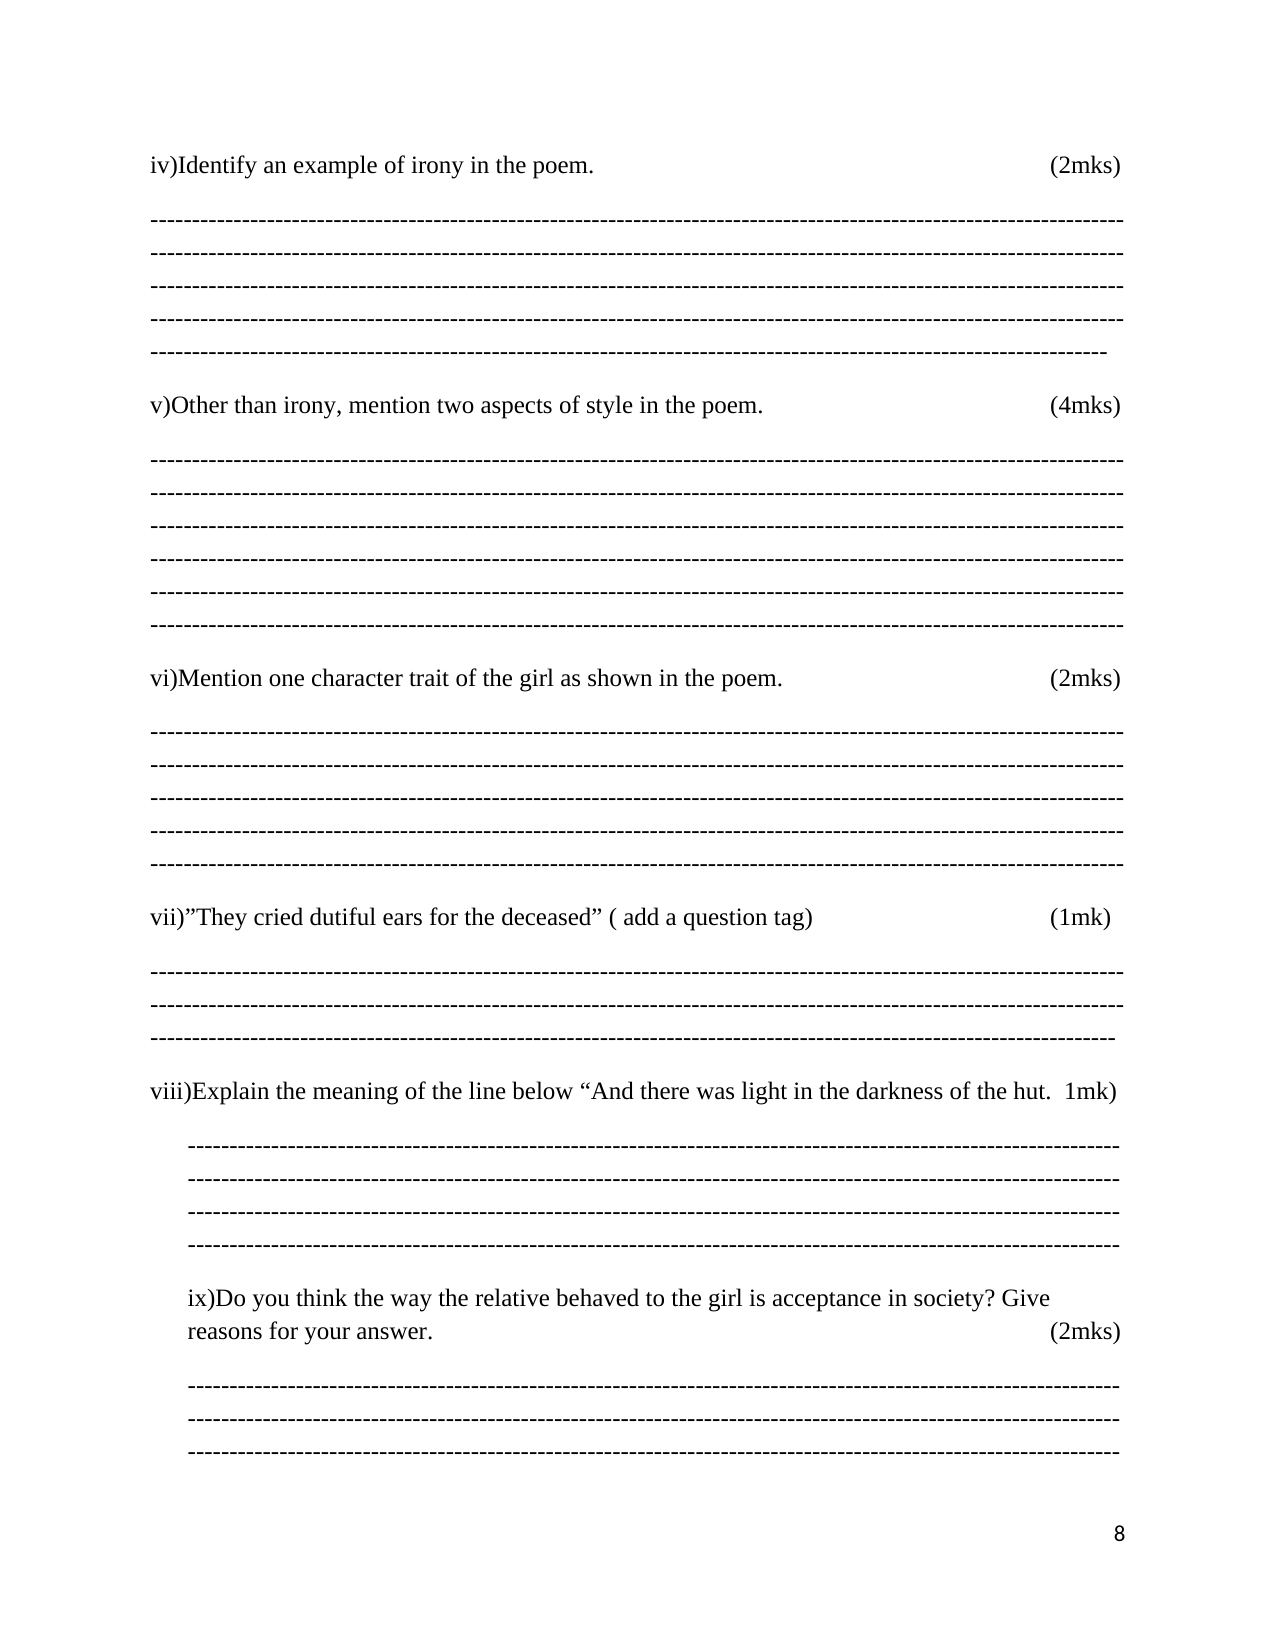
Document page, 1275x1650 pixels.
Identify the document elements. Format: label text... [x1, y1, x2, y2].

text --------------------------------------------------------------------------------------------------------------------------------------------------------------------------------------------------------------------------------------------------------------------------------------------------------------------------------------------------------------------------------------------------------------------------------------------------------------------------------------------------------------------------------------------------------------------------------------------------------- [150, 716, 1125, 877]
text -------------------------------------------------------------------------------------------------------------------------------------------------------------------------------------------------------------------------------------------------------------------------------------------------------------------------------------------------------------- [150, 956, 1125, 1051]
text v)Other than irony, mention two aspects of style in the poem. (4mks) [150, 390, 1125, 418]
text vii)”They cried dutiful ears for the deceased” ( add a question tag) (1mk) [150, 902, 1125, 931]
text ------------------------------------------------------------------------------------------------------------------------------------------------------------------------------------------------------------------------------------------------------------------------------------------------------------------------------------------------------------------------------------------------------------------------------------------------------------------------------------------------------------------------------------------------------------------------------------------------------------------------------------------------------------------------------------------------------------------------------ [150, 444, 1125, 637]
text iv)Identify an example of irony in the poem. (2mks) [150, 150, 1125, 179]
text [150, 204, 1125, 365]
text ix)Do you think the way the relative behaved to the girl is acceptance in society? Give reasons for your answer. (2mks) [187, 1283, 1125, 1345]
text viii)Explain the meaning of the line below “And there was light in the darkness of the hut. 1mk) [150, 1076, 1125, 1105]
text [187, 1370, 1125, 1464]
text vi)Mention one character trait of the girl as shown in the poem. (2mks) [150, 663, 1125, 691]
text ---------------------------------------------------------------------------------------------------------------------------------------------------------------------------------------------------------------------------------------------------------------------------------------------------------------------------------------------------------------------------------------------------------------------------------------------------------------- [187, 1130, 1125, 1258]
